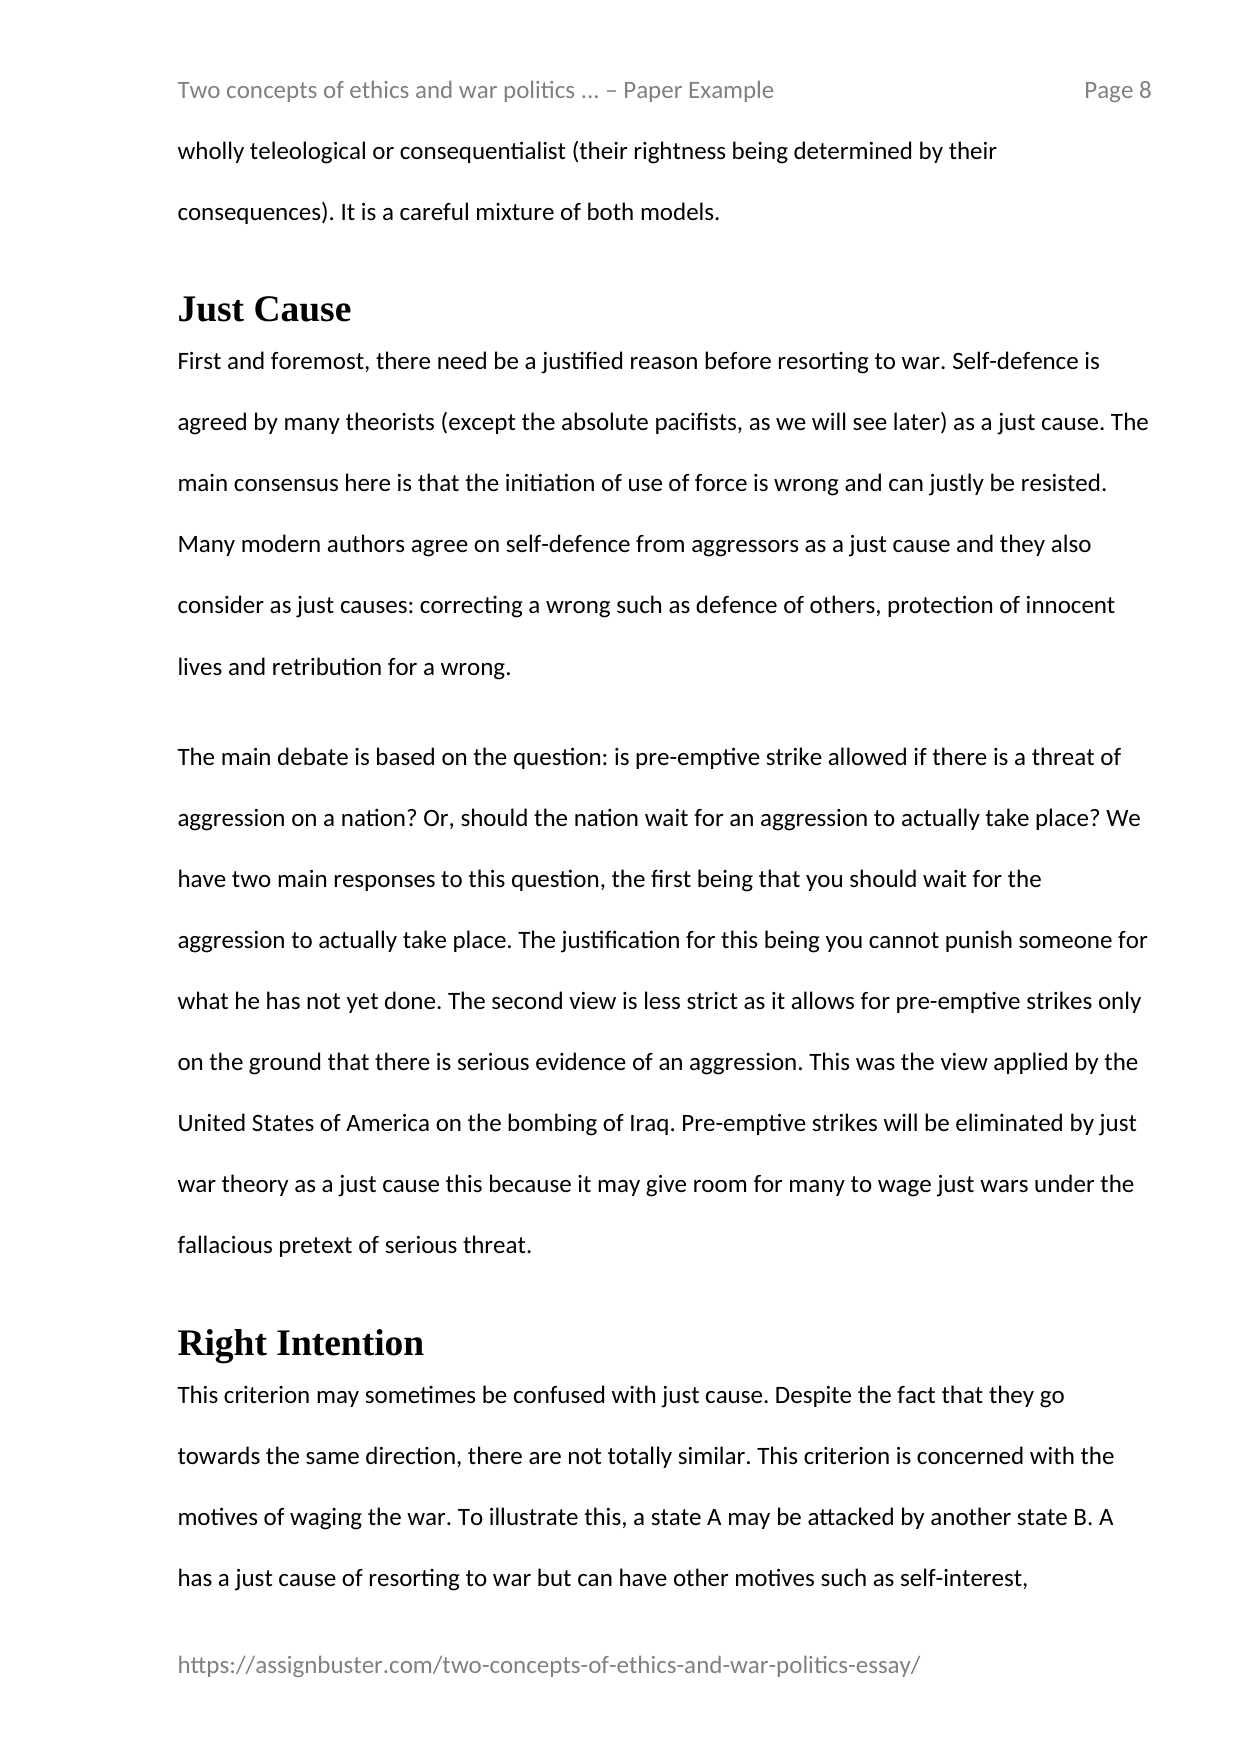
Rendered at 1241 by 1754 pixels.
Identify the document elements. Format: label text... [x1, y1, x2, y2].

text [177, 135, 1152, 226]
text First and foremost, there need be a justified reason before resorting to war. Self-defence is agreed by many theorists (except the absolute pacifists, as we will see later) as a just cause. The main consensus here is that the initiation of use of force is wrong and can justly be resisted. Many modern authors agree on self-defence from aggressors as a just cause and they also consider as just causes: correcting a wrong such as defence of others, protection of innocent lives and retribution for a wrong. [177, 345, 1152, 681]
subtitle Just Cause [177, 286, 1152, 329]
subtitle Right Intention [177, 1320, 1152, 1363]
text The main debate is based on the question: is pre-emptive strike allowed if there is a threat of aggression on a nation? Or, should the nation wait for an aggression to actually take place? We have two main responses to this question, the first being that you should wait for the aggression to actually take place. The justification for this being you cannot punish someone for what he has not yet done. The second view is less strict as it allows for pre-emptive strikes only on the ground that there is serious evidence of an aggression. This was the view applied by the United States of America on the bombing of Iraq. Pre-emptive strikes will be eliminated by just war theory as a just cause this because it may give room for many to wage just wars under the fallacious pretext of serious threat. [177, 741, 1152, 1260]
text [177, 1379, 1152, 1593]
